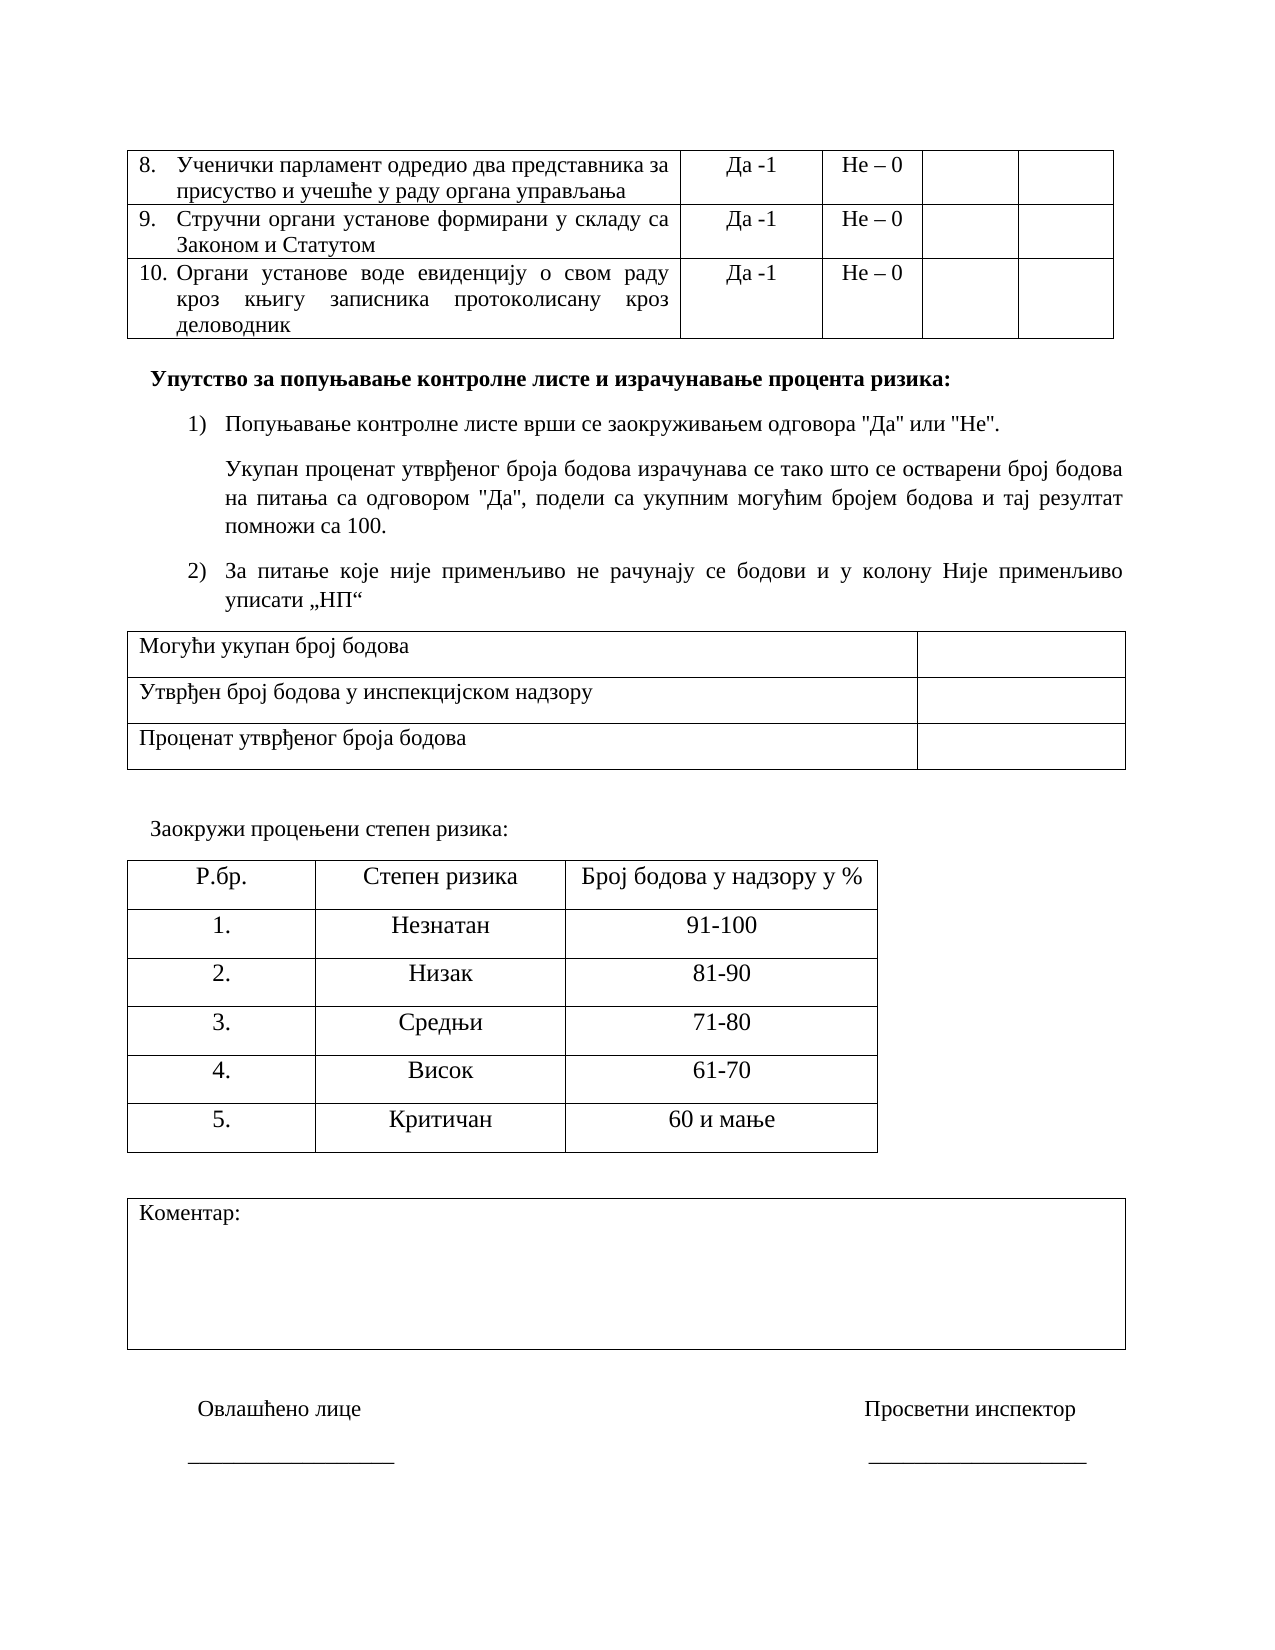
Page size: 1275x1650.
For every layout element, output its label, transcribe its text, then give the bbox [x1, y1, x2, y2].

table_cell Не – 0 [823, 151, 922, 204]
table_cell [1019, 151, 1113, 204]
table_header Могући укупан број бодова [128, 632, 917, 677]
text Упутство за попуњавање контролне листе и израчунавање процента ризика: [150, 365, 1125, 391]
table_cell Средњи [316, 1007, 565, 1054]
text Овлашћено лице Просветни инспектор [150, 1395, 1125, 1421]
table_cell 71-80 [566, 1007, 877, 1054]
table_header Степен ризика [316, 861, 565, 909]
table_header Број бодова у надзору у % [566, 861, 877, 909]
table_cell Критичан [316, 1104, 565, 1152]
table_cell [918, 678, 1125, 723]
table_cell Органи установе воде евиденцију о свом раду кроз књигу записника протоколисану кроз деловодник [128, 259, 680, 338]
table_cell [923, 259, 1018, 338]
table_cell Да -1 [681, 205, 822, 257]
table_cell Незнатан [316, 910, 565, 957]
table_cell Ученички парламент одредио два представника за присуство и учешће у раду органа управљања [128, 151, 680, 204]
list За питање које није применљиво не рачунају се бодови и у колону Није применљиво уписати „НП“ [187, 557, 1125, 612]
table_cell 1. [128, 910, 315, 957]
table_cell [1019, 205, 1113, 257]
table_cell 2. [128, 959, 315, 1006]
table_cell 91-100 [566, 910, 877, 957]
table_cell [923, 151, 1018, 204]
table_cell Не – 0 [823, 205, 922, 257]
table_cell Да -1 [681, 259, 822, 338]
table_cell [918, 724, 1125, 769]
list Попуњавање контролне листе врши се заокруживањем одговора ''Да'' или ''Не''. [187, 410, 1125, 436]
table_cell 4. [128, 1056, 315, 1103]
table_header Р.бр. [128, 861, 315, 909]
table_header [918, 632, 1125, 677]
table_cell 3. [128, 1007, 315, 1054]
table_cell Да -1 [681, 151, 822, 204]
table_cell 60 и мање [566, 1104, 877, 1152]
table_cell 81-90 [566, 959, 877, 1006]
table_cell Стручни органи установе формирани у складу са Законом и Статутом [128, 205, 680, 257]
table_cell 5. [128, 1104, 315, 1152]
table_header Коментар: [128, 1199, 1125, 1349]
text __________________ ___________________ [150, 1440, 1125, 1466]
table_cell Висок [316, 1056, 565, 1103]
table_cell [923, 205, 1018, 257]
table_cell [1019, 259, 1113, 338]
list Укупан проценат утврђеног броја бодова израчунава се тако што се остварени број бодова на питања са одговором ''Да'', подели са укупним могућим бројем бодова и тај резултат помножи са 100. [225, 455, 1125, 538]
text Заокружи процењени степен ризика: [150, 815, 1125, 842]
table_cell Утврђен број бодова у инспекцијском надзору [128, 678, 917, 723]
table_cell Проценат утврђеног броја бодова [128, 724, 917, 769]
table_cell 61-70 [566, 1056, 877, 1103]
table_cell Низак [316, 959, 565, 1006]
table_cell Не – 0 [823, 259, 922, 338]
